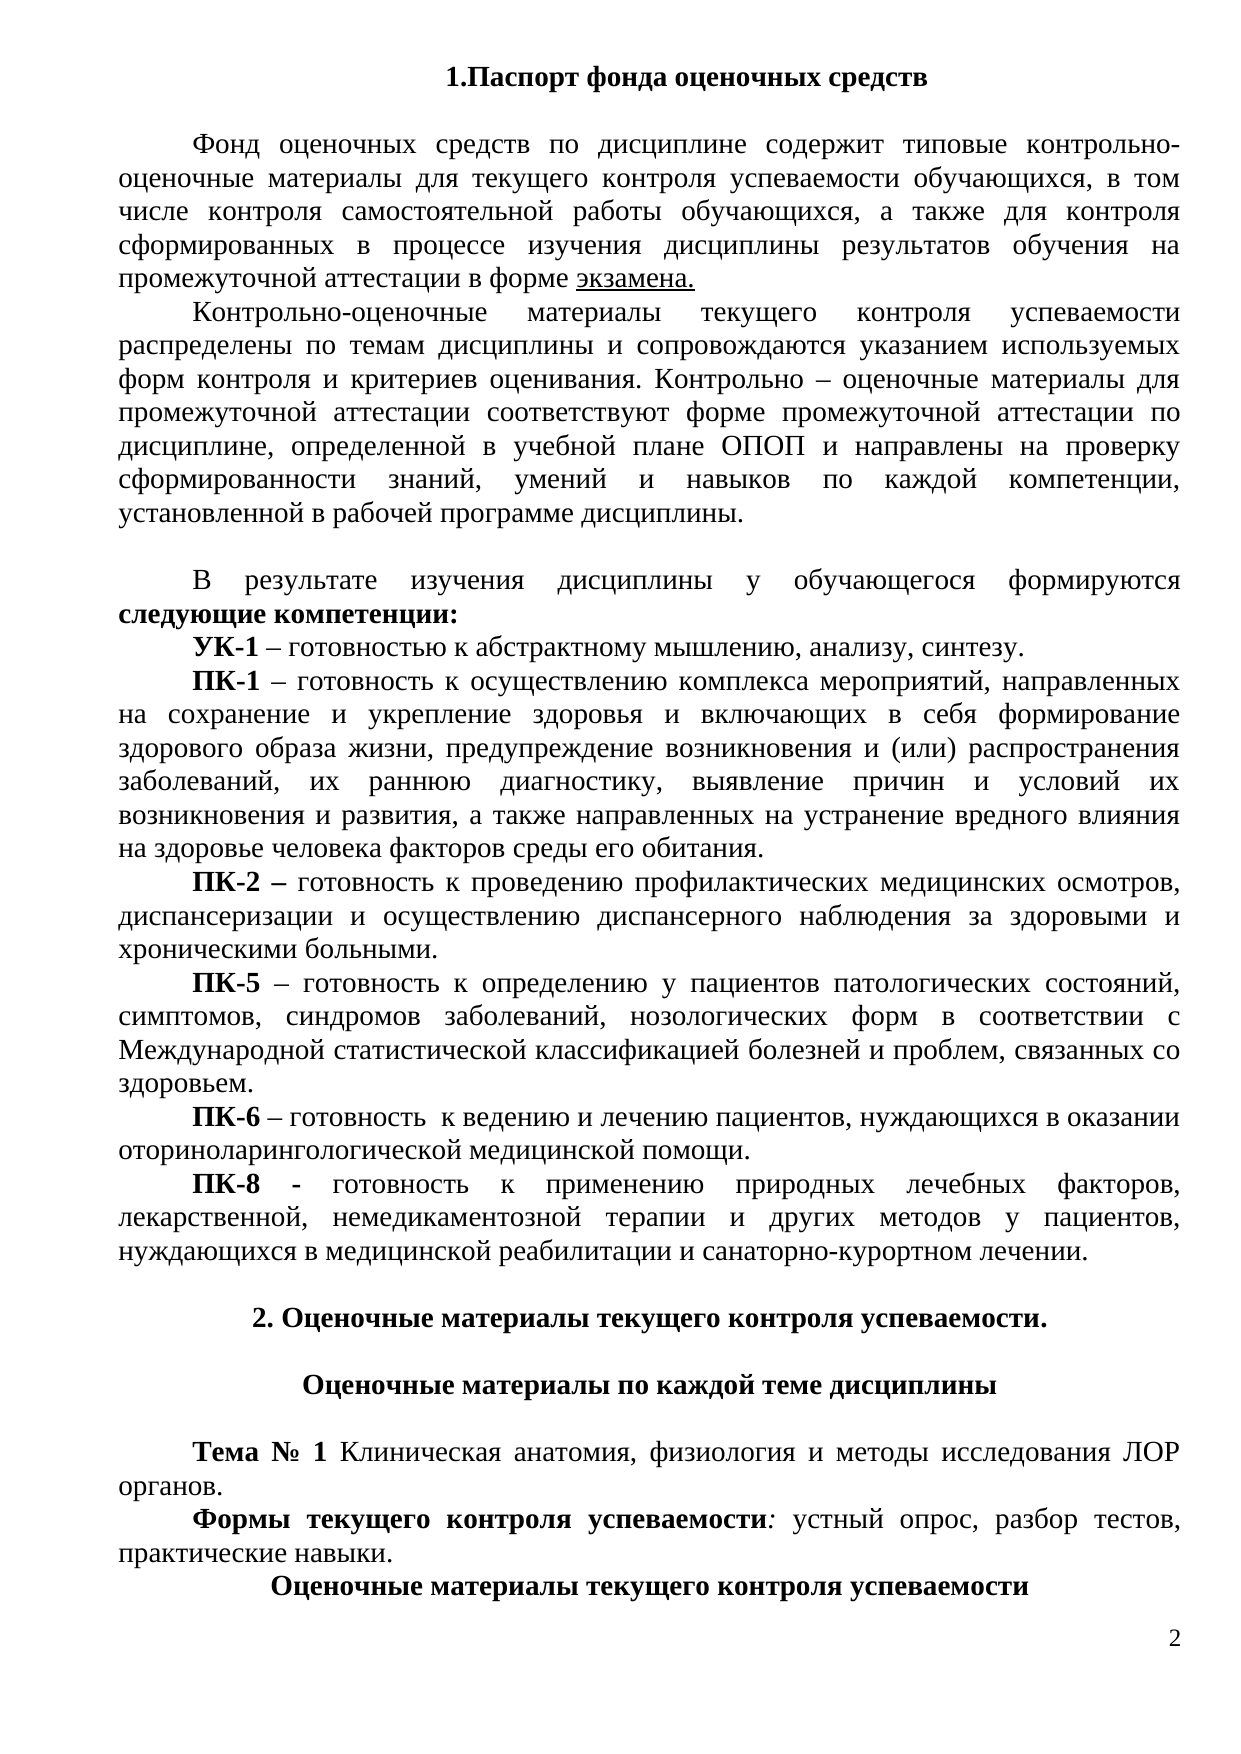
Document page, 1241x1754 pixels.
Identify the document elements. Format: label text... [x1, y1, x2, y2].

list ПК-2 – готовность к проведению профилактических медицинских осмотров, диспансеризации и осуществлению диспансерного наблюдения за здоровыми и хроническими больными. [118, 864, 1181, 965]
text Тема № Клиническая анатомия, физиология и методы исследования ЛОР органов. [118, 1434, 1181, 1501]
list Фонд оценочных средств по дисциплине содержит типовые контрольно-оценочные материалы для текущего контроля успеваемости обучающихся, в том числе контроля самостоятельной работы обучающихся, а также для контроля сформированных в процессе изучения дисциплины результатов обучения на промежуточной аттестации в форме экзамена. [118, 126, 1181, 294]
list УК-1 – готовностью к абстрактному мышлению, анализу, синтезу. [118, 629, 1181, 663]
list 1.Паспорт фонда оценочных средств [192, 59, 1181, 93]
text 2. Оценочные материалы текущего контроля успеваемости. [118, 1300, 1181, 1334]
list В результате изучения дисциплины у обучающегося формируются следующие компетенции: [118, 562, 1181, 629]
list ПК-6 – готовность к ведению и лечению пациентов, нуждающихся в оказании оториноларингологической медицинской помощи. [118, 1099, 1181, 1166]
text Оценочные материалы по каждой теме дисциплины [118, 1367, 1181, 1401]
text Формы текущего контроля успеваемости: устный опрос, разбор тестов, практические навыки. [118, 1501, 1181, 1568]
text Оценочные материалы текущего контроля успеваемости [118, 1568, 1181, 1602]
list ПК-1 – готовность к осуществлению комплекса мероприятий, направленных на сохранение и укрепление здоровья и включающих в себя формирование здорового образа жизни, предупреждение возникновения и (или) распространения заболеваний, их раннюю диагностику, выявление причин и условий их возникновения и развития, а также направленных на устранение вредного влияния на здоровье человека факторов среды его обитания. [118, 663, 1181, 864]
list Контрольно-оценочные материалы текущего контроля успеваемости распределены по темам дисциплины и сопровождаются указанием используемых форм контроля и критериев оценивания. Контрольно – оценочные материалы для промежуточной аттестации соответствуют форме промежуточной аттестации по дисциплине, определенной в учебной плане ОПОП и направлены на проверку сформированности знаний, умений и навыков по каждой компетенции, установленной в рабочей программе дисциплины. [118, 294, 1181, 529]
list ПК-8 - готовность к применению природных лечебных факторов, лекарственной, немедикаментозной терапии и других методов у пациентов, нуждающихся в медицинской реабилитации и санаторно-курортном лечении. [118, 1166, 1181, 1267]
list ПК-5 – готовность к определению у пациентов патологических состояний, симптомов, синдромов заболеваний, нозологических форм в соответствии с Международной статистической классификацией болезней и проблем, связанных со здоровьем. [118, 965, 1181, 1099]
